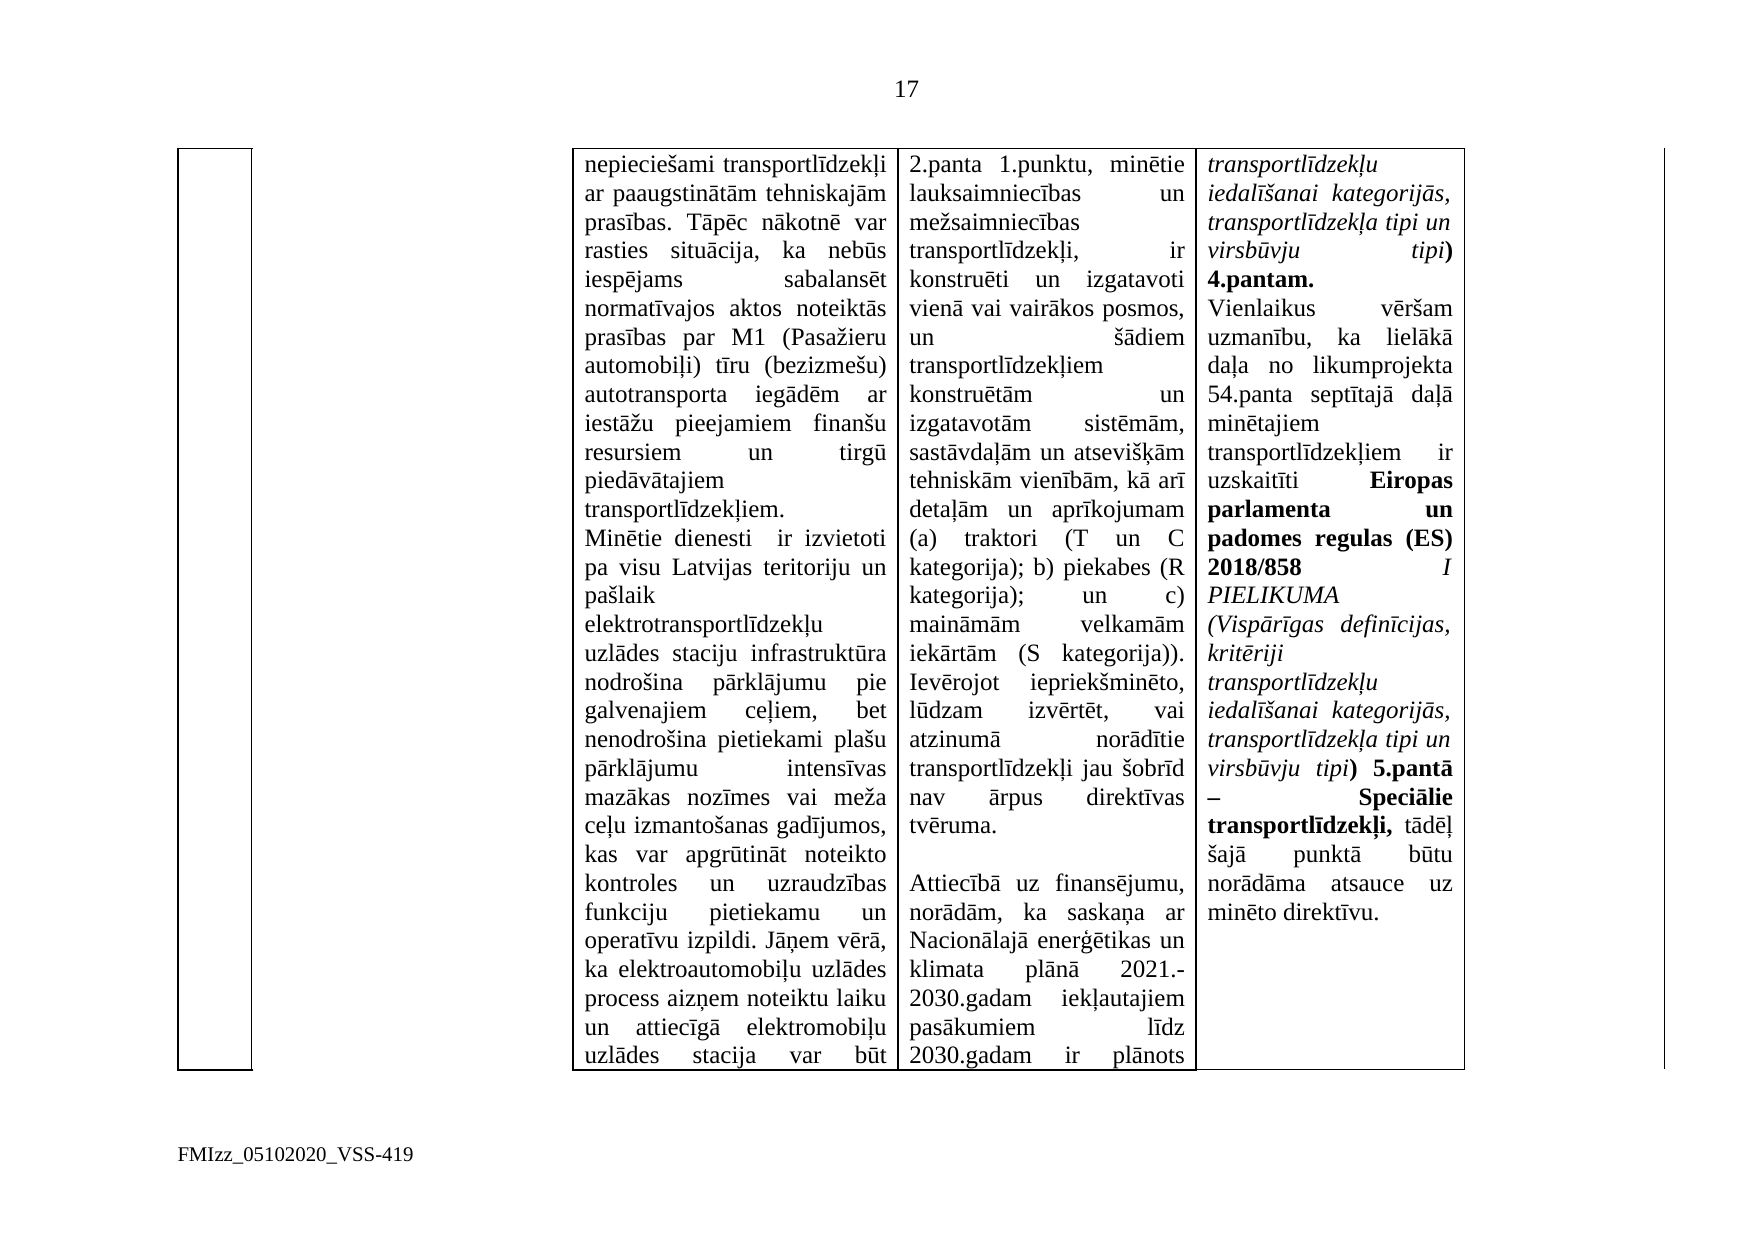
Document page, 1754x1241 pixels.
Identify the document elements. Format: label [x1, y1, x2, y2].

table_cell [179, 149, 251, 1069]
table_cell [574, 149, 897, 1069]
table_cell [1197, 149, 1464, 1069]
table_cell [899, 149, 1195, 1069]
